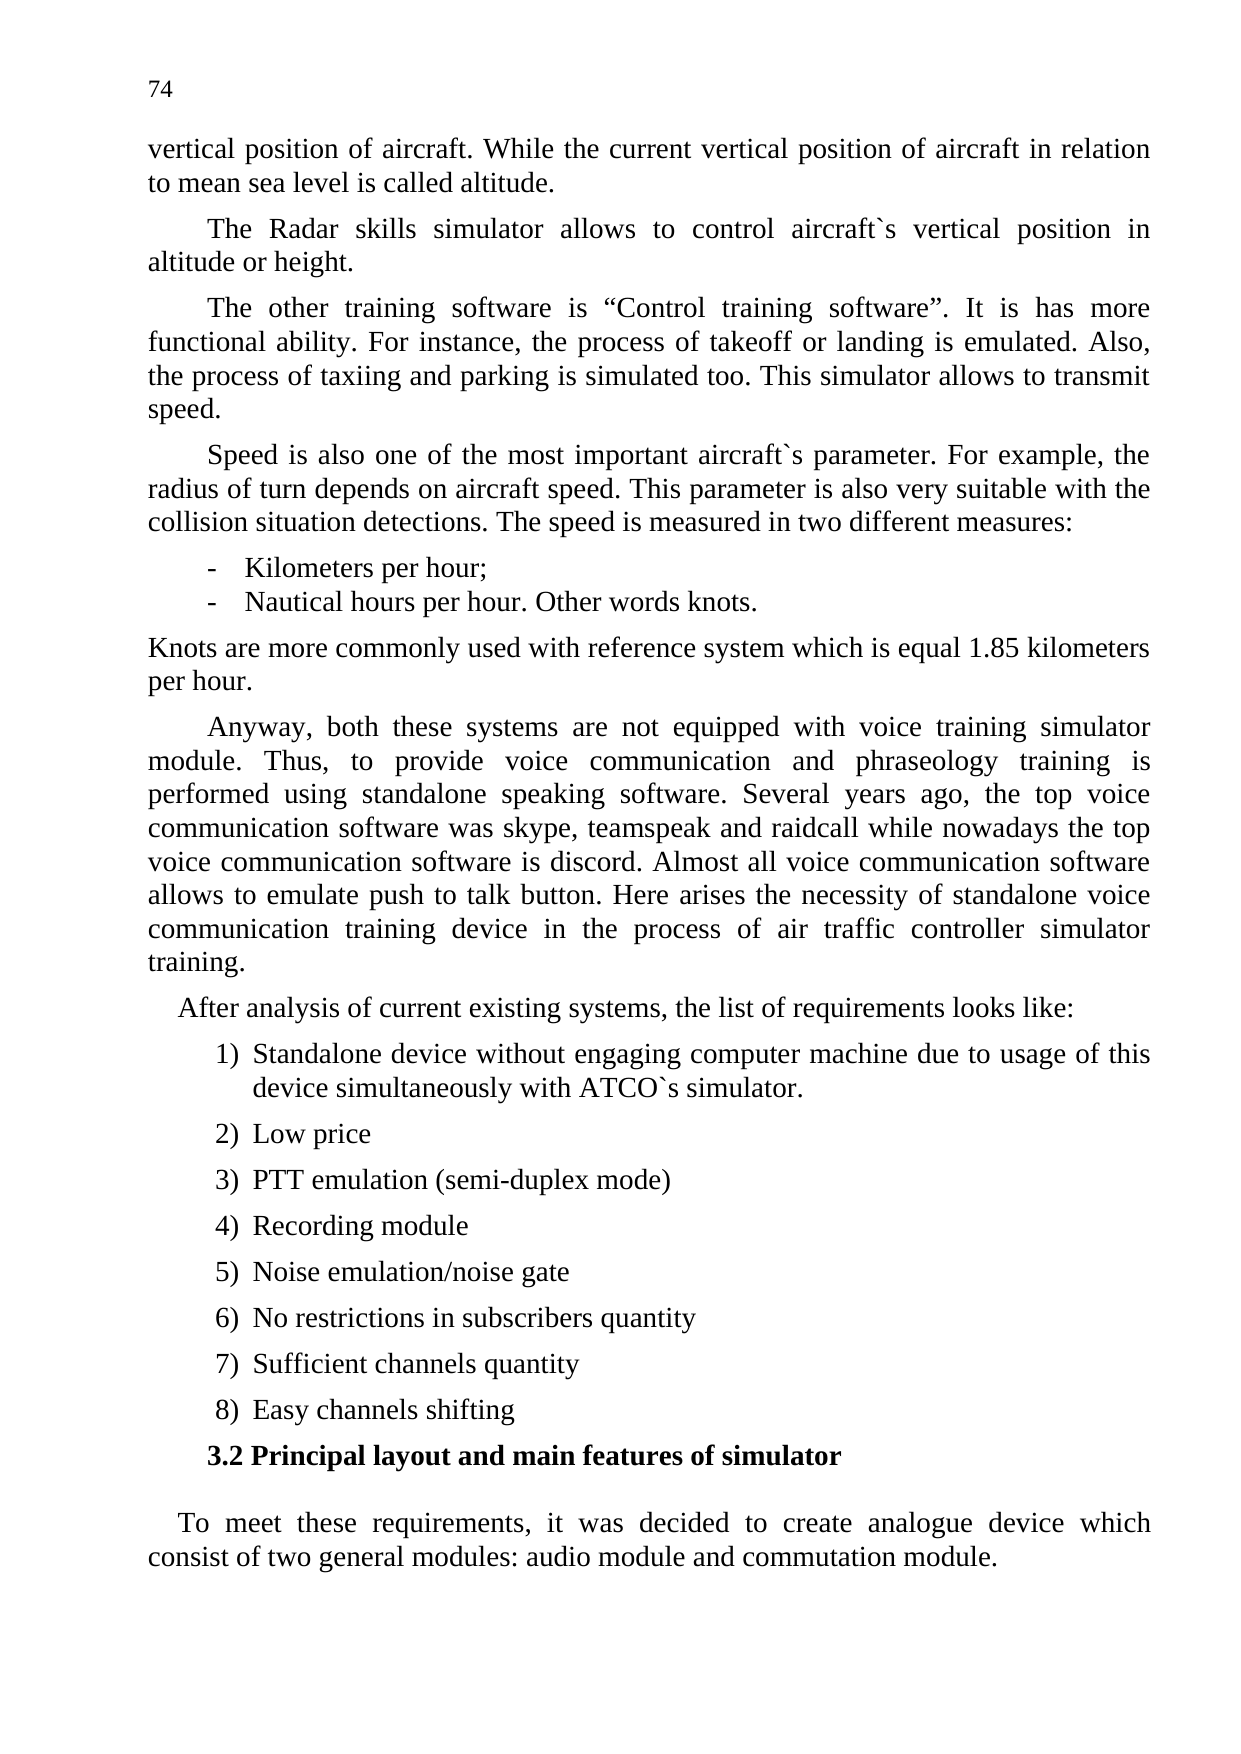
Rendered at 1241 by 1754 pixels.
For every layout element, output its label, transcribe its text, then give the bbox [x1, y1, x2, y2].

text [148, 131, 1152, 198]
text To meet these requirements, it was decided to create analogue device which consist of two general modules: audio module and commutation module. [148, 1505, 1152, 1572]
list PTT emulation (semi-duplex mode) [215, 1162, 1152, 1196]
list Low price [215, 1116, 1152, 1149]
text The other training software is “Control training software”. It is has more functional ability. For instance, the process of takeoff or landing is emulated. Also, the process of taxiing and parking is simulated too. This simulator allows to transmit speed. [148, 291, 1152, 425]
text Anyway, both these systems are not equipped with voice training simulator module. Thus, to provide voice communication and phraseology training is performed using standalone speaking software. Several years ago, the top voice communication software was skype, teamspeak and raidcall while nowadays the top voice communication software is discord. Almost all voice communication software allows to emulate push to talk button. Here arises the necessity of standalone voice communication training device in the process of air traffic controller simulator training. [148, 709, 1152, 978]
text Speed is also one of the most important aircraft`s parameter. For example, the radius of turn depends on aircraft speed. This parameter is also very suitable with the collision situation detections. The speed is measured in two different measures: [148, 437, 1152, 538]
text The Radar skills simulator allows to control aircraft`s vertical position in altitude or height. [148, 211, 1152, 278]
list Kilometers per hour; [207, 550, 1152, 584]
list Nautical hours per hour. Other words knots. [207, 584, 1152, 617]
list Sufficient channels quantity [215, 1346, 1152, 1380]
list Noise emulation/noise gate [215, 1254, 1152, 1288]
list Easy channels shifting [215, 1392, 1152, 1426]
subtitle 3.2 Principal layout and main features of simulator [148, 1438, 1152, 1472]
list Standalone device without engaging computer machine due to usage of this device simultaneously with ATCO`s simulator. [215, 1036, 1152, 1103]
list No restrictions in subscribers quantity [215, 1300, 1152, 1334]
text Knots are more commonly used with reference system which is equal 1.85 kilometers per hour. [148, 630, 1152, 697]
list Recording module [215, 1208, 1152, 1242]
text After analysis of current existing systems, the list of requirements looks like: [148, 990, 1152, 1024]
